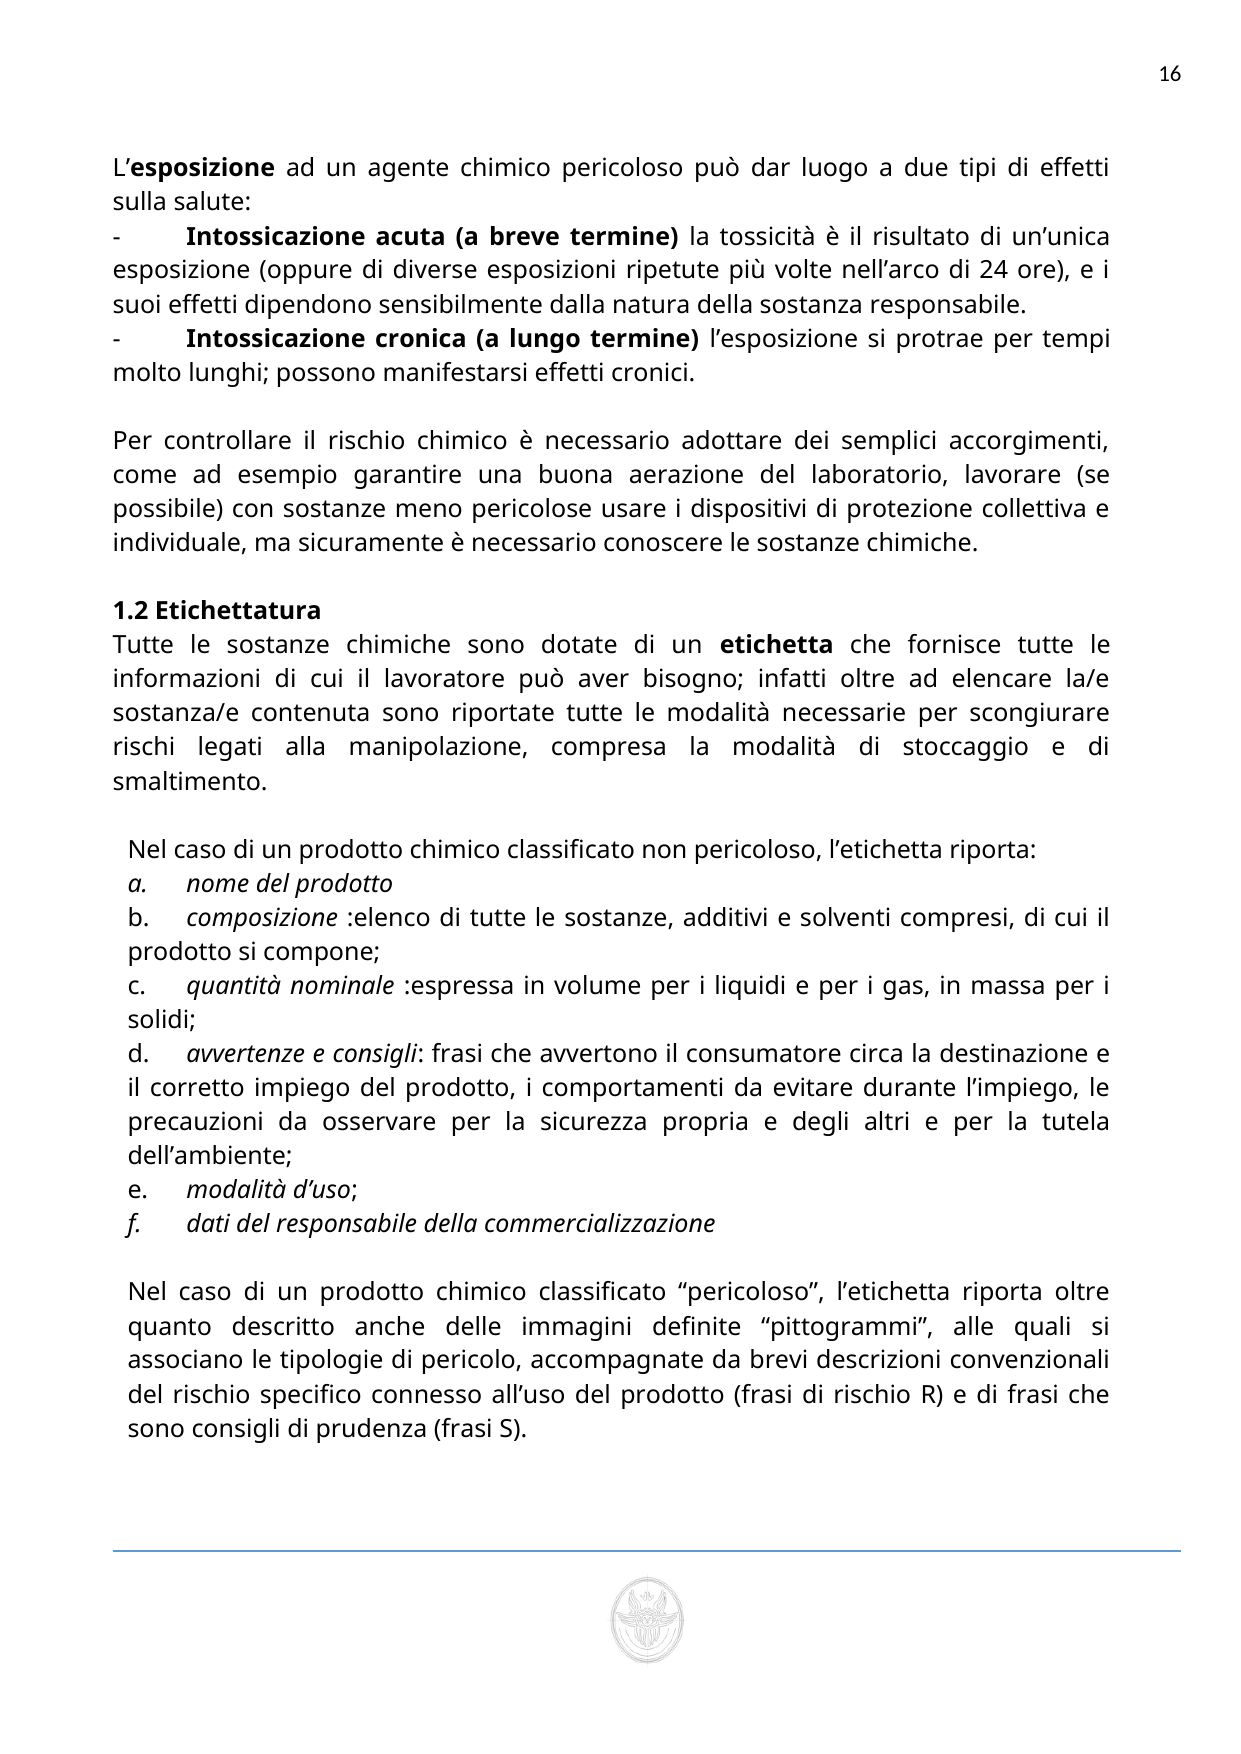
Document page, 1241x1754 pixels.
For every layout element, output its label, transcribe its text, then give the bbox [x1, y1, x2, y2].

list dati del responsabile della commercializzazione [127, 1206, 1111, 1240]
text Tutte le sostanze chimiche sono dotate di un etichetta che fornisce tutte le informazioni di cui il lavoratore può aver bisogno; infatti oltre ad elencare la/e sostanza/e contenuta sono riportate tutte le modalità necessarie per scongiurare rischi legati alla manipolazione, compresa la modalità di stoccaggio e di smaltimento. [112, 627, 1111, 797]
list composizione :elenco di tutte le sostanze, additivi e solventi compresi, di cui il prodotto si compone; [127, 899, 1111, 967]
picture [606, 1572, 687, 1667]
list nome del prodotto [127, 865, 1111, 899]
list Intossicazione cronica (a lungo termine) l’esposizione si protrae per tempi molto lunghi; possono manifestarsi effetti cronici. [112, 320, 1111, 388]
list Intossicazione acuta (a breve termine) la tossicità è il risultato di un’unica esposizione (oppure di diverse esposizioni ripetute più volte nell’arco di 24 ore), e i suoi effetti dipendono sensibilmente dalla natura della sostanza responsabile. [112, 218, 1111, 320]
text 1.2 Etichettatura [112, 593, 1111, 627]
text L’esposizione ad un agente chimico pericoloso può dar luogo a due tipi di effetti sulla salute: [112, 150, 1111, 218]
list avvertenze e consigli: frasi che avvertono il consumatore circa la destinazione e il corretto impiego del prodotto, i comportamenti da evitare durante l’impiego, le precauzioni da osservare per la sicurezza propria e degli altri e per la tutela dell’ambiente; [127, 1036, 1111, 1172]
text Nel caso di un prodotto chimico classificato non pericoloso, l’etichetta riporta: [127, 831, 1111, 865]
text Per controllare il rischio chimico è necessario adottare dei semplici accorgimenti, come ad esempio garantire una buona aerazione del laboratorio, lavorare (se possibile) con sostanze meno pericolose usare i dispositivi di protezione collettiva e individuale, ma sicuramente è necessario conoscere le sostanze chimiche. [112, 422, 1111, 559]
list modalità d’uso; [127, 1172, 1111, 1206]
text Nel caso di un prodotto chimico classificato “pericoloso”, l’etichetta riporta oltre quanto descritto anche delle immagini definite “pittogrammi”, alle quali si associano le tipologie di pericolo, accompagnate da brevi descrizioni convenzionali del rischio specifico connesso all’uso del prodotto (frasi di rischio R) e di frasi che sono consigli di prudenza (frasi S). [127, 1274, 1111, 1444]
list quantità nominale :espressa in volume per i liquidi e per i gas, in massa per i solidi; [127, 967, 1111, 1036]
